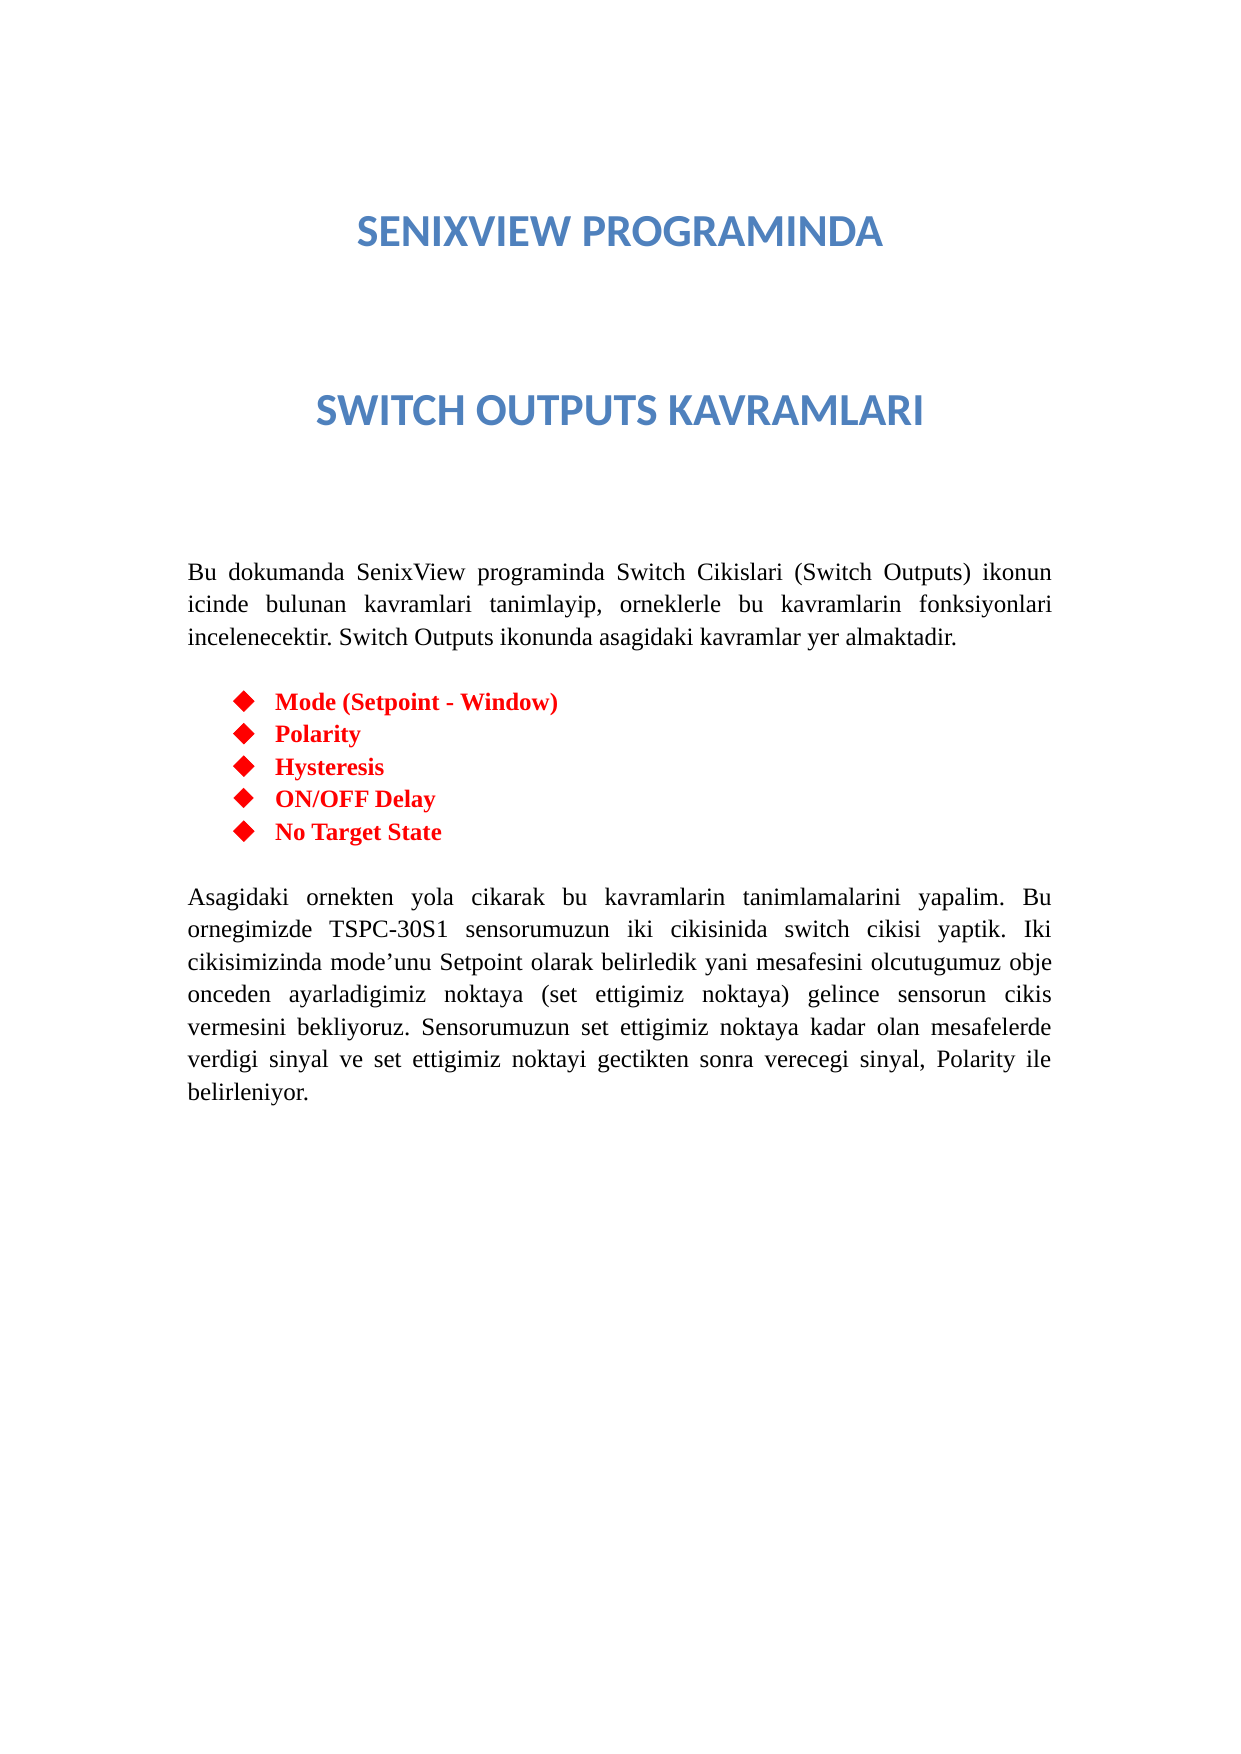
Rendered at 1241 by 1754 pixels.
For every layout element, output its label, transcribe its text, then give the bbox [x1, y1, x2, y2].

list Polarity [231, 717, 1053, 750]
subtitle SENIXVIEW PROGRAMINDA [187, 197, 1053, 262]
list Hysteresis [231, 750, 1053, 782]
list ON/OFF Delay [231, 782, 1053, 815]
text Asagidaki ornekten yola cikarak bu kavramlarin tanimlamalarini yapalim. Bu ornegimizde TSPC-30S1 sensorumuzun iki cikisinida switch cikisi yaptik. Iki cikisimizinda mode’unu Setpoint olarak belirledik yani mesafesini olcutugumuz obje onceden ayarladigimiz noktaya (set ettigimiz noktaya) gelince sensorun cikis vermesini bekliyoruz. Sensorumuzun set ettigimiz noktaya kadar olan mesafelerde verdigi sinyal ve set ettigimiz noktayi gectikten sonra verecegi sinyal, Polarity ile belirleniyor. [187, 880, 1053, 1107]
subtitle SWITCH OUTPUTS KAVRAMLARI [187, 377, 1053, 442]
text Bu dokumanda SenixView programinda Switch Cikislari (Switch Outputs) ikonun icinde bulunan kavramlari tanimlayip, orneklerle bu kavramlarin fonksiyonlari incelenecektir. Switch Outputs ikonunda asagidaki kavramlar yer almaktadir. [187, 555, 1053, 652]
list No Target State [231, 815, 1053, 847]
list Mode (Setpoint - Window) [231, 685, 1053, 717]
